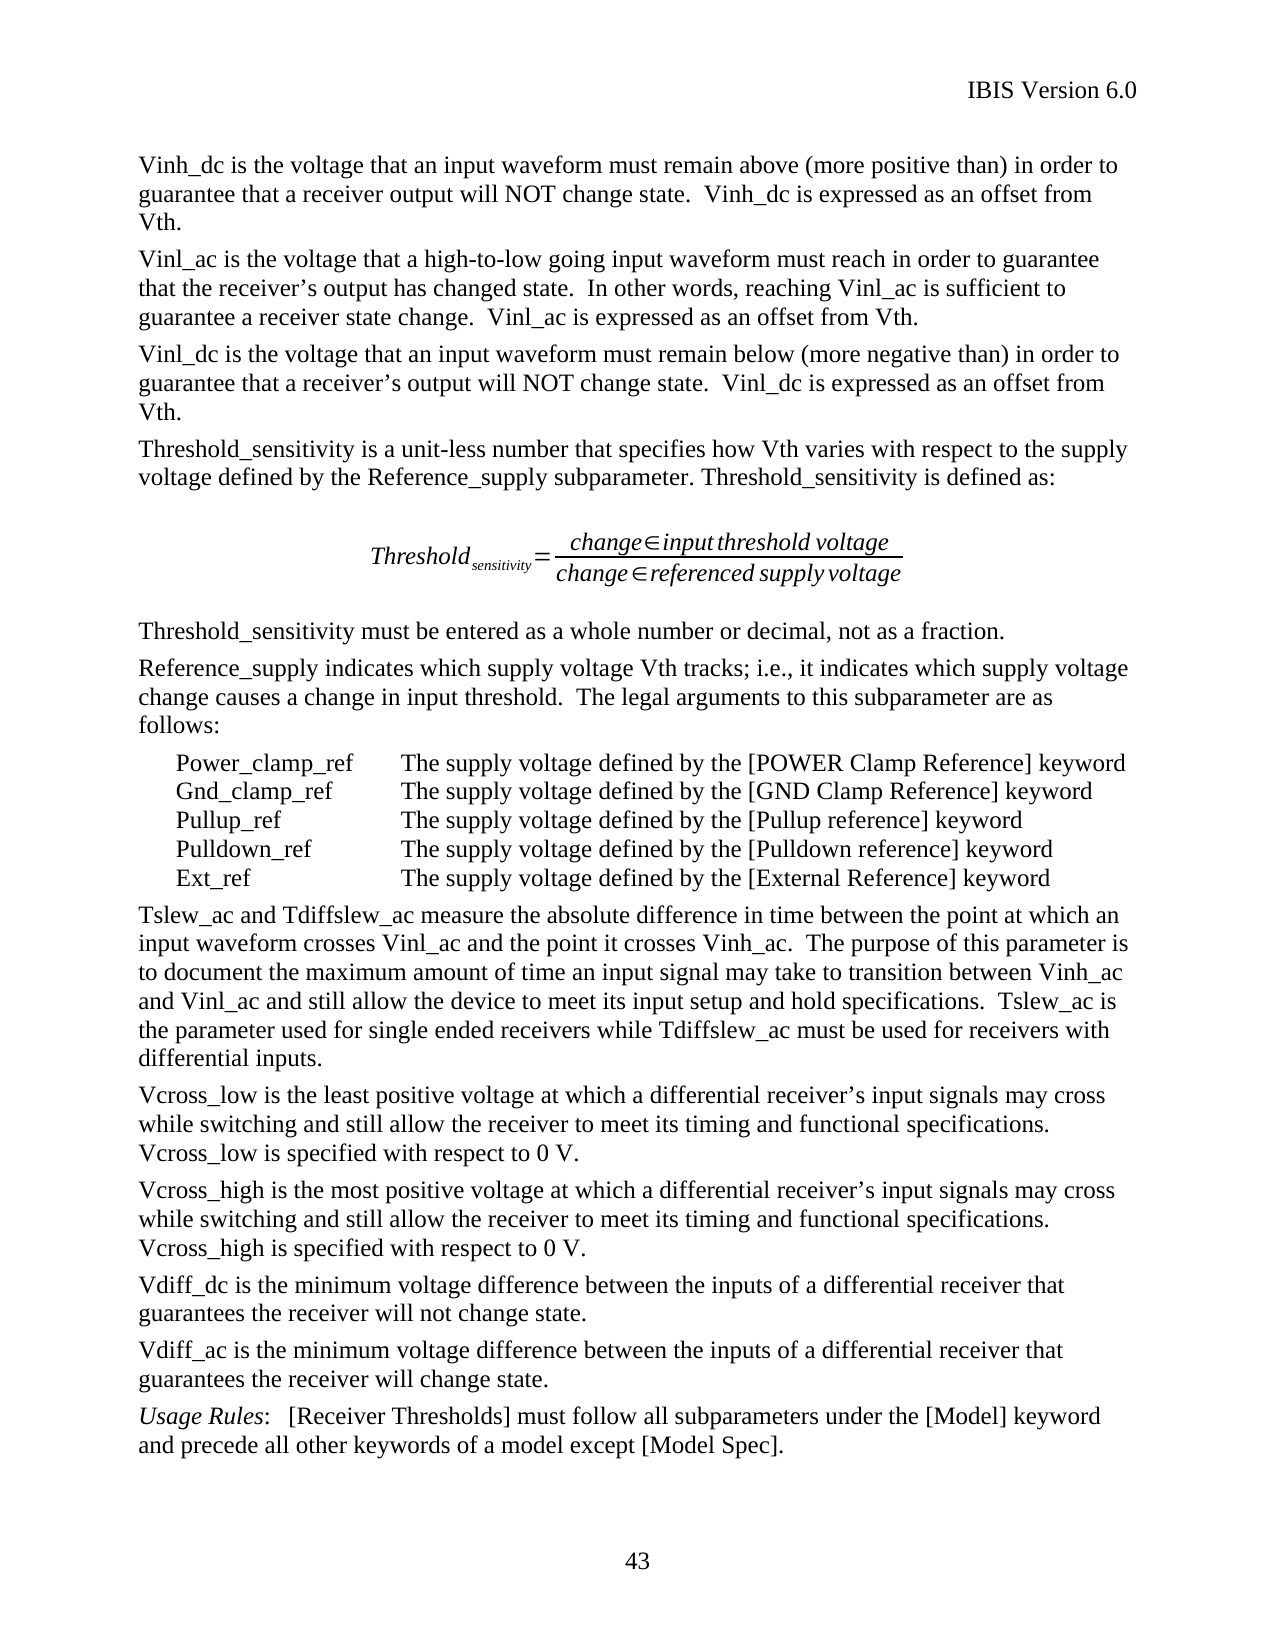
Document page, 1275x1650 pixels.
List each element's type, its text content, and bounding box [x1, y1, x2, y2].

list Ext_ref The supply voltage defined by the [External Reference] keyword [176, 863, 1137, 891]
text Vinh_dc is the voltage that an input waveform must remain above (more positive than) in order to guarantee that a receiver output will NOT change state. Vinh_dc is expressed as an offset from Vth. [138, 150, 1137, 236]
text Threshold_sensitivity must be entered as a whole number or decimal, not as a fraction. [138, 616, 1137, 645]
text Vdiff_ac is the minimum voltage difference between the inputs of a differential receiver that guarantees the receiver will change state. [138, 1336, 1137, 1393]
text Vinl_dc is the voltage that an input waveform must remain below (more negative than) in order to guarantee that a receiver’s output will NOT change state. Vinl_dc is expressed as an offset from Vth. [138, 339, 1137, 425]
text Usage Rules: [Receiver Thresholds] must follow all subparameters under the [Model] keyword and precede all other keywords of a model except [Model Spec]. [138, 1401, 1137, 1459]
text Vdiff_dc is the minimum voltage difference between the inputs of a differential receiver that guarantees the receiver will not change state. [138, 1270, 1137, 1327]
list Gnd_clamp_ref The supply voltage defined by the [GND Clamp Reference] keyword [176, 776, 1137, 805]
text Vinl_ac is the voltage that a high-to-low going input waveform must reach in order to guarantee that the receiver’s output has changed state. In other words, reaching Vinl_ac is sufficient to guarantee a receiver state change. Vinl_ac is expressed as an offset from Vth. [138, 244, 1137, 331]
text Threshold_sensitivity is a unit-less number that specifies how Vth varies with respect to the supply voltage defined by the Reference_supply subparameter. Threshold_sensitivity is defined as: [138, 434, 1137, 491]
text Tslew_ac and Tdiffslew_ac measure the absolute difference in time between the point at which an input waveform crosses Vinl_ac and the point it crosses Vinh_ac. The purpose of this parameter is to document the maximum amount of time an input signal may take to transition between Vinh_ac and Vinl_ac and still allow the device to meet its input setup and hold specifications. Tslew_ac is the parameter used for single ended receivers while Tdiffslew_ac must be used for receivers with differential inputs. [138, 900, 1137, 1072]
list Power_clamp_ref The supply voltage defined by the [POWER Clamp Reference] keyword [176, 748, 1137, 776]
text Vcross_low is the least positive voltage at which a differential receiver’s input signals may cross while switching and still allow the receiver to meet its timing and functional specifications. Vcross_low is specified with respect to 0 V. [138, 1081, 1137, 1167]
list Pullup_ref The supply voltage defined by the [Pullup reference] keyword [176, 805, 1137, 834]
text Reference_supply indicates which supply voltage Vth tracks; i.e., it indicates which supply voltage change causes a change in input threshold. The legal arguments to this subparameter are as follows: [138, 653, 1137, 739]
text Vcross_high is the most positive voltage at which a differential receiver’s input signals may cross while switching and still allow the receiver to meet its timing and functional specifications. Vcross_high is specified with respect to 0 V. [138, 1175, 1137, 1261]
list Pulldown_ref The supply voltage defined by the [Pulldown reference] keyword [176, 834, 1137, 863]
